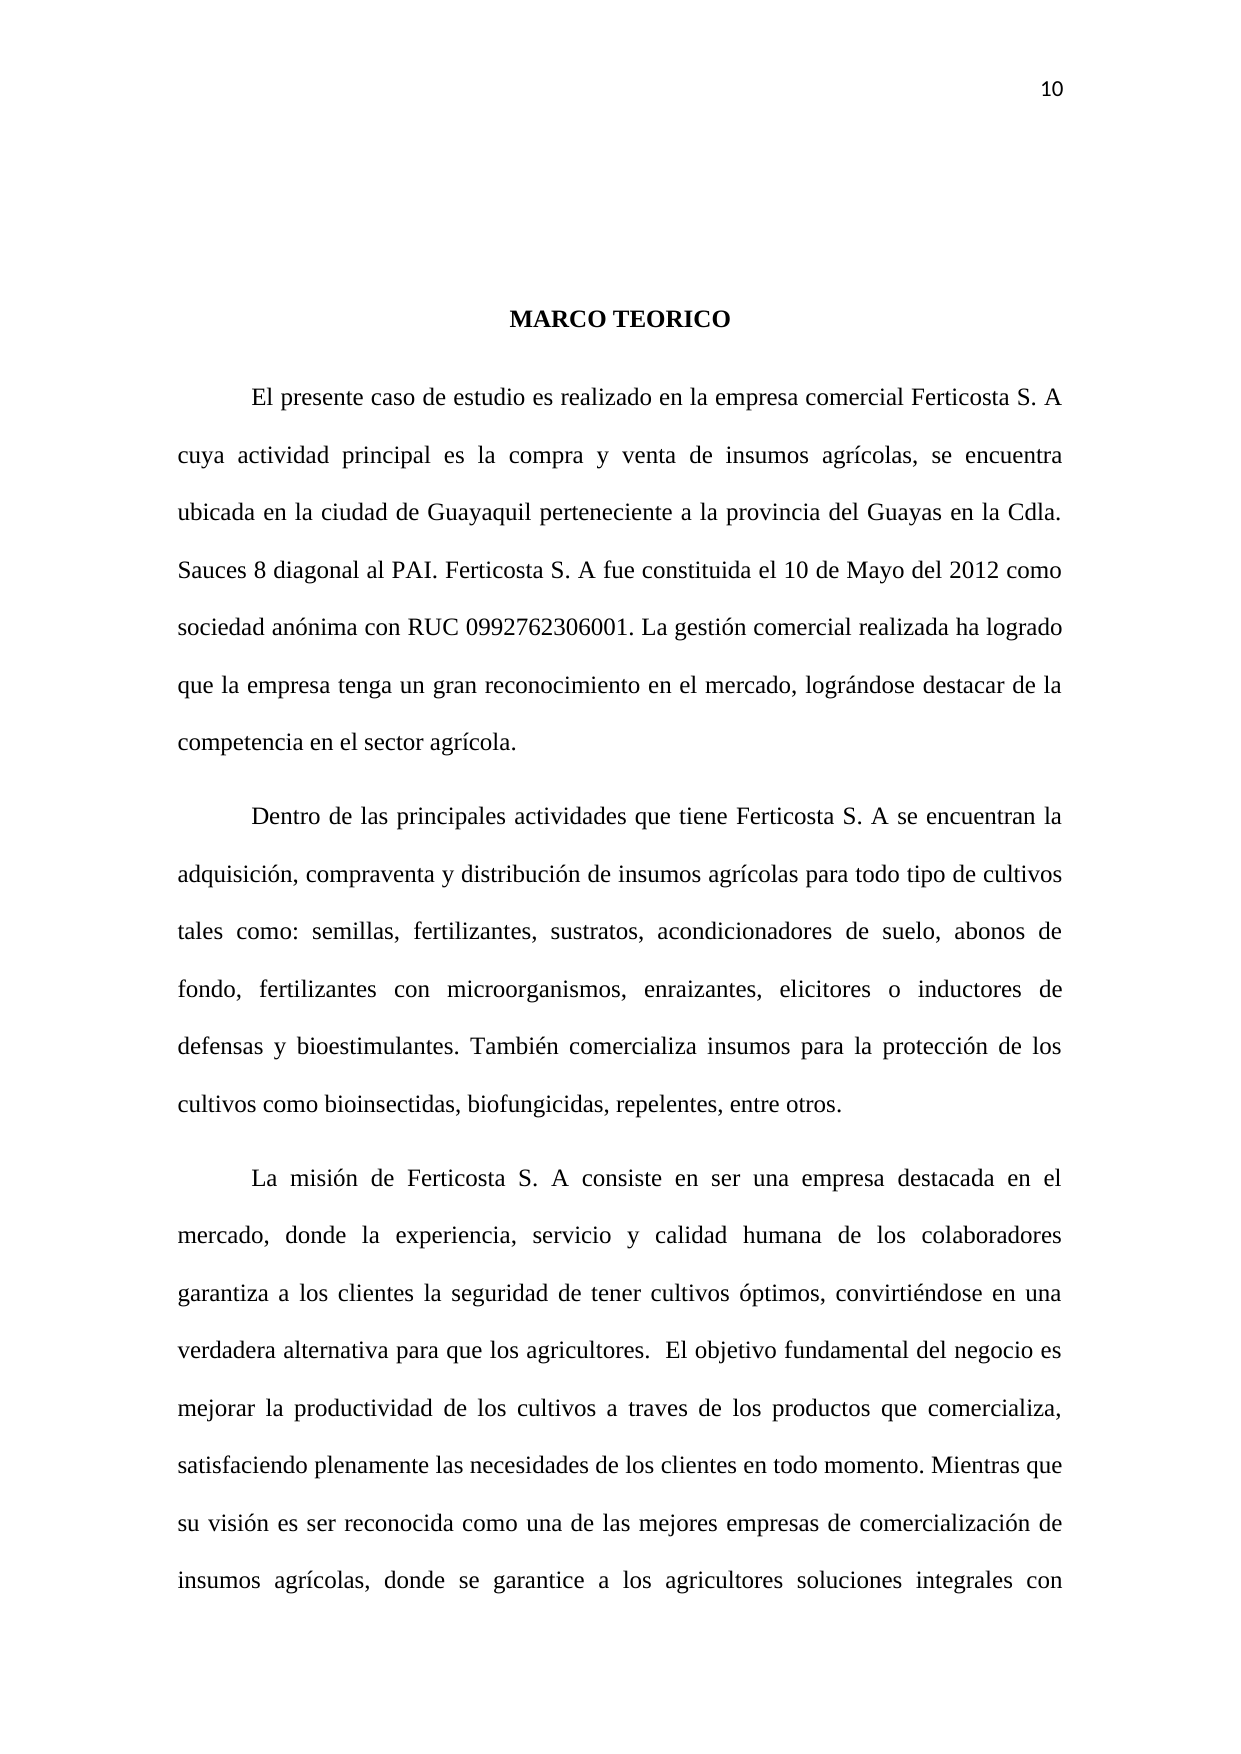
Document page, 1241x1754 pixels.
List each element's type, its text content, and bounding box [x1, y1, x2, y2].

subtitle MARCO TEORICO [177, 304, 1063, 333]
text El presente caso de estudio es realizado en la empresa comercial Ferticosta S. A cuya actividad principal es la compra y venta de insumos agrícolas, se encuentra ubicada en la ciudad de Guayaquil perteneciente a la provincia del Guayas en la Cdla. Sauces 8 diagonal al PAI. Ferticosta S. A fue constituida el 10 de Mayo del 2012 como sociedad anónima con RUC 0992762306001. La gestión comercial realizada ha logrado que la empresa tenga un gran reconocimiento en el mercado, lográndose destacar de la competencia en el sector agrícola. [177, 382, 1063, 756]
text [177, 1163, 1063, 1594]
text Dentro de las principales actividades que tiene Ferticosta S. A se encuentran la adquisición, compraventa y distribución de insumos agrícolas para todo tipo de cultivos tales como: semillas, fertilizantes, sustratos, acondicionadores de suelo, abonos de fondo, fertilizantes con microorganismos, enraizantes, elicitores o inductores de defensas y bioestimulantes. También comercializa insumos para la protección de los cultivos como bioinsectidas, biofungicidas, repelentes, entre otros. [177, 801, 1063, 1118]
